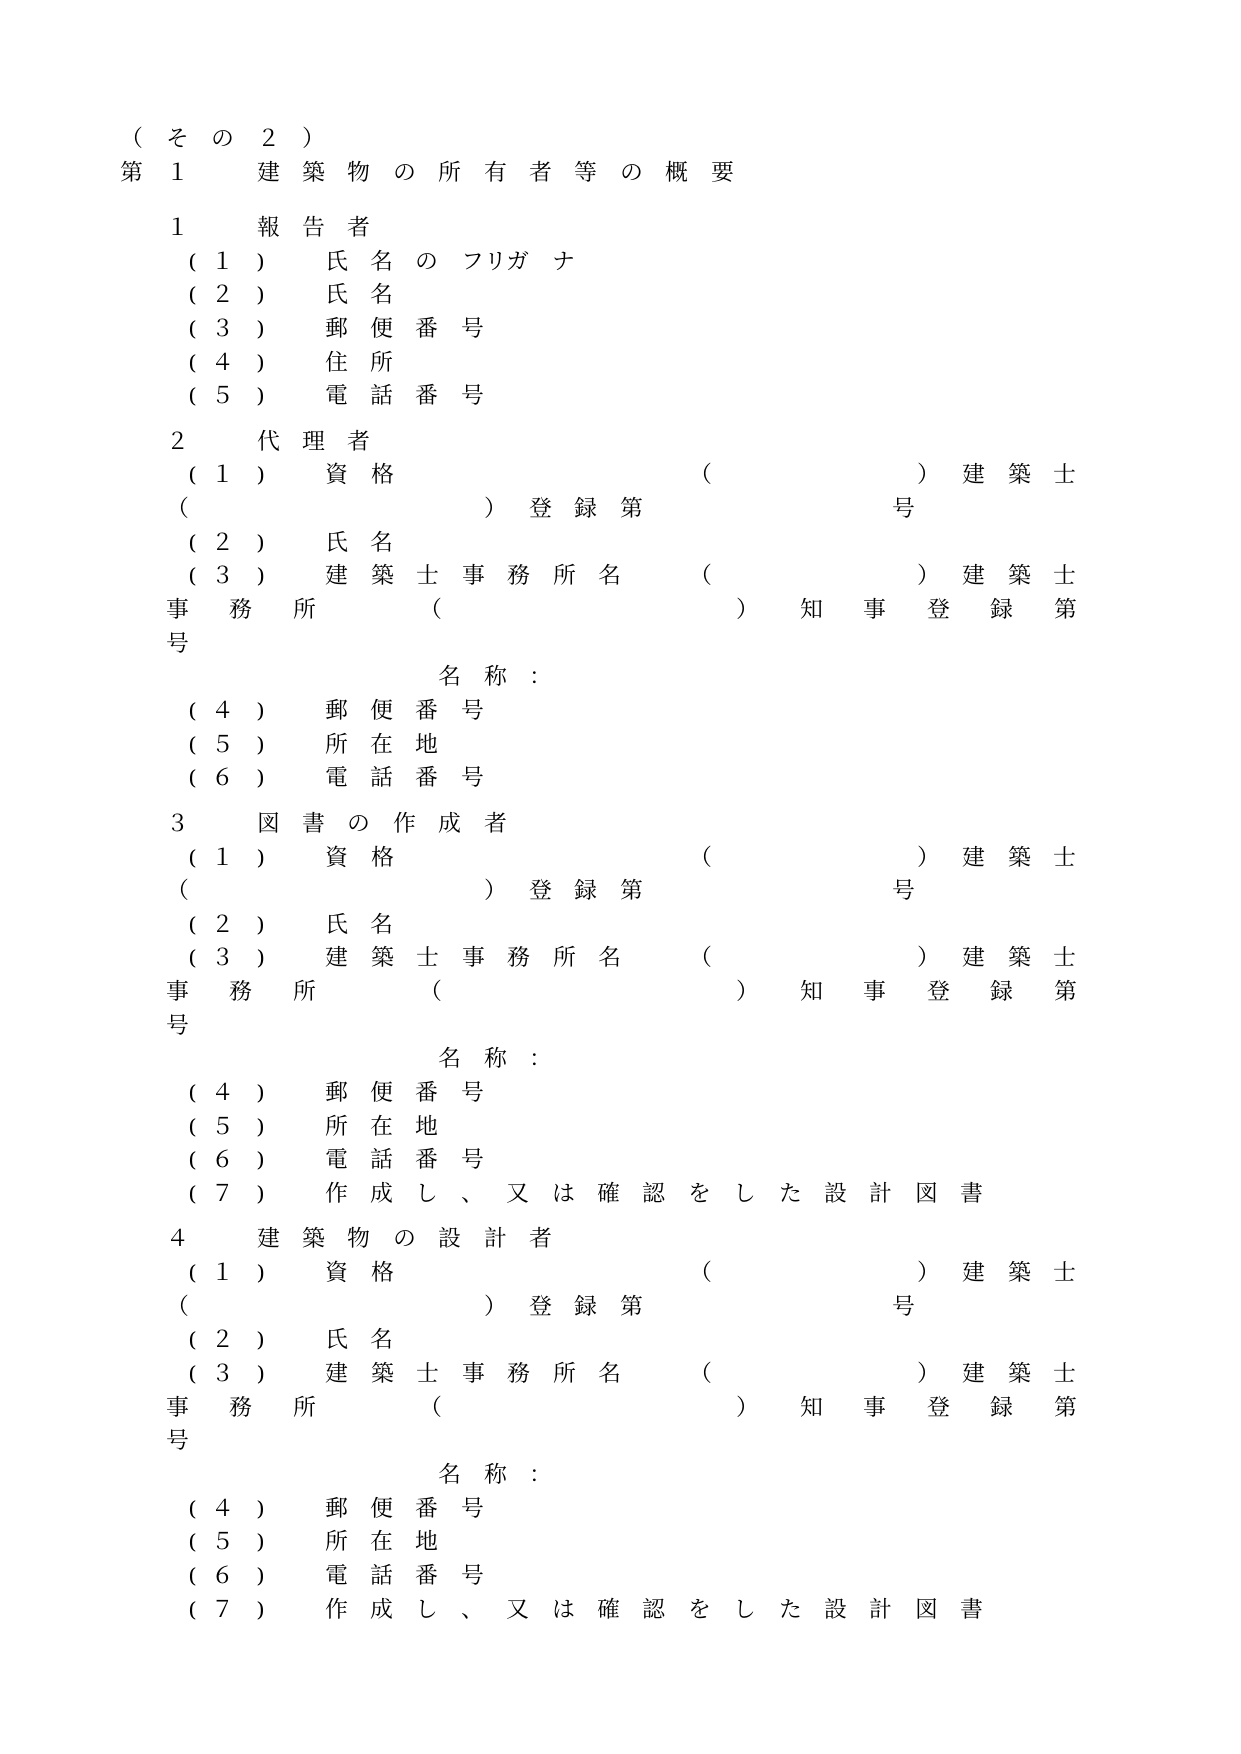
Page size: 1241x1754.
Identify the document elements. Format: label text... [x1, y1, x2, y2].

table_cell ３ 図書の作成者 (１) 資格 （ ）建築士 （ ）登録第 号 (２) 氏名 (３) 建築士事務所名 （ ）建築士事務所 （ ）知事登録第 号 名称： (４) 郵便番号 (５) 所在地 (６) 電話番号 (７) 作成し、又は確認をした設計図書 [134, 799, 1111, 1214]
text （その２） [121, 120, 1120, 153]
text 第１ 建築物の所有者等の概要 [121, 153, 1120, 187]
table_cell ４ 建築物の設計者 (１) 資格 （ ）建築士 （ ）登録第 号 (２) 氏名 (３) 建築士事務所名 （ ）建築士事務所 （ ）知事登録第 号 名称： (４) 郵便番号 (５) 所在地 (６) 電話番号 (７) 作成し、又は確認をした設計図書 [134, 1214, 1111, 1630]
table_cell ２ 代理者 (１) 資格 （ ）建築士 （ ）登録第 号 (２) 氏名 (３) 建築士事務所名 （ ）建築士事務所 （ ）知事登録第 号 名称： (４) 郵便番号 (５) 所在地 (６) 電話番号 [134, 417, 1111, 799]
table_header １ 報告者 (１) 氏名のフリガナ (２) 氏名 (３) 郵便番号 (４) 住所 (５) 電話番号 [134, 203, 1111, 417]
